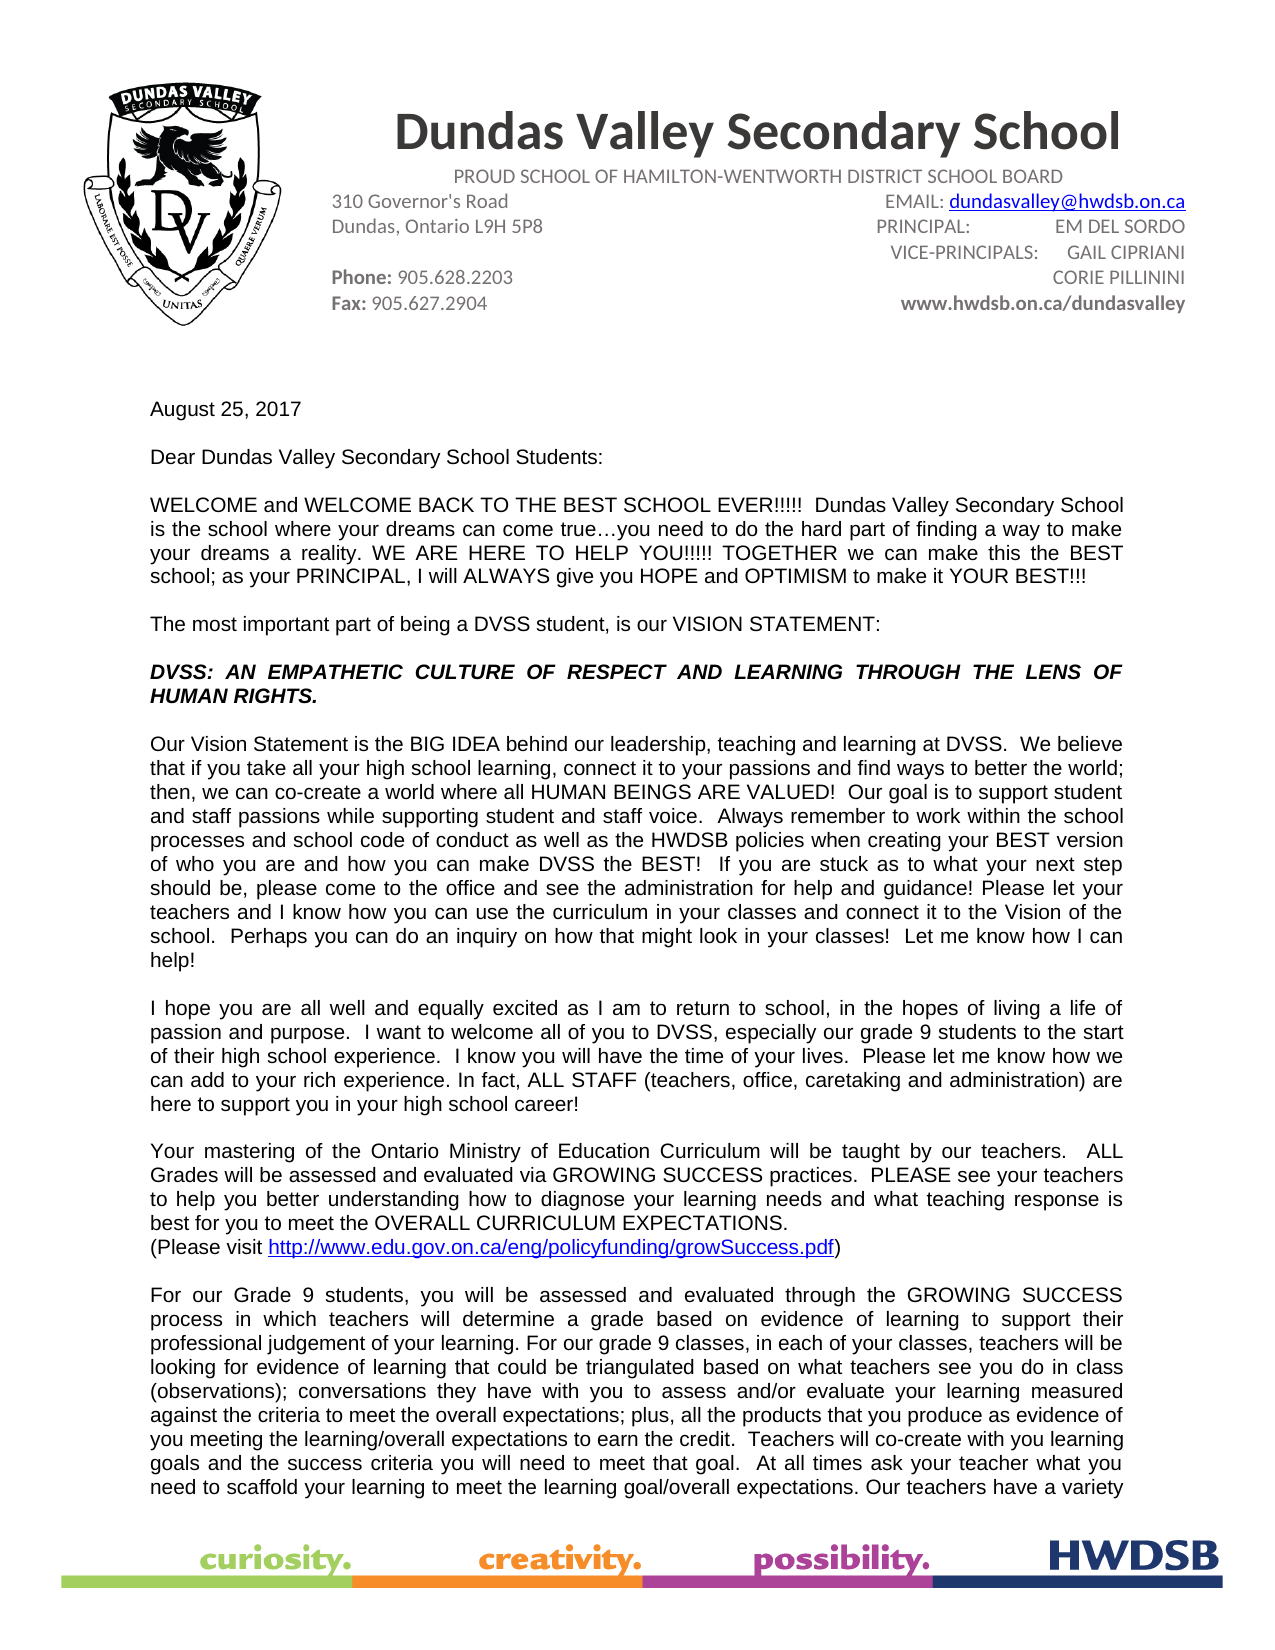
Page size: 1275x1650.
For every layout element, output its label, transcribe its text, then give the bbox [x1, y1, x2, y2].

picture [61, 1527, 1223, 1588]
text WELCOME and WELCOME BACK TO THE BEST SCHOOL EVER!!!!! Dundas Valley Secondary School is the school where your dreams can come true…you need to do the hard part of finding a way to make your dreams a reality. WE ARE HERE TO HELP YOU!!!!! TOGETHER we can make this the BEST school; as your PRINCIPAL, I will ALWAYS give you HOPE and OPTIMISM to make it YOUR BEST!!! [150, 492, 1125, 588]
text The most important part of being a DVSS student, is our VISION STATEMENT: [150, 612, 1125, 636]
picture [72, 73, 290, 331]
text Dear Dundas Valley Secondary School Students: [150, 444, 1125, 468]
text Your mastering of the Ontario Ministry of Education Curriculum will be taught by our teachers. ALL Grades will be assessed and evaluated via GROWING SUCCESS practices. PLEASE see your teachers to help you better understanding how to diagnose your learning needs and what teaching response is best for you to meet the OVERALL CURRICULUM EXPECTATIONS. [150, 1139, 1125, 1235]
text I hope you are all well and equally excited as I am to return to school, in the hopes of living a life of passion and purpose. I want to welcome all of you to DVSS, especially our grade 9 students to the start of their high school experience. I know you will have the time of your lives. Please let me know how we can add to your rich experience. In fact, ALL STAFF (teachers, office, caretaking and administration) are here to support you in your high school career! [150, 996, 1125, 1115]
text DVSS: AN EMPATHETIC CULTURE OF RESPECT AND LEARNING THROUGH THE LENS OF HUMAN RIGHTS. [150, 660, 1125, 708]
text (Please visit http://www.edu.gov.on.ca/eng/policyfunding/growSuccess.pdf) [150, 1235, 1125, 1259]
text August 25, 2017 [150, 397, 1125, 421]
text Our Vision Statement is the BIG IDEA behind our leadership, teaching and learning at DVSS. We believe that if you take all your high school learning, connect it to your passions and find ways to better the world; then, we can co-create a world where all HUMAN BEINGS ARE VALUED! Our goal is to support student and staff passions while supporting student and staff voice. Always remember to work within the school processes and school code of conduct as well as the HWDSB policies when creating your BEST version of who you are and how you can make DVSS the BEST! If you are stuck as to what your next step should be, please come to the office and see the administration for help and guidance! Please let your teachers and I know how you can use the curriculum in your classes and connect it to the Vision of the school. Perhaps you can do an inquiry on how that might look in your classes! Let me know how I can help! [150, 732, 1125, 972]
